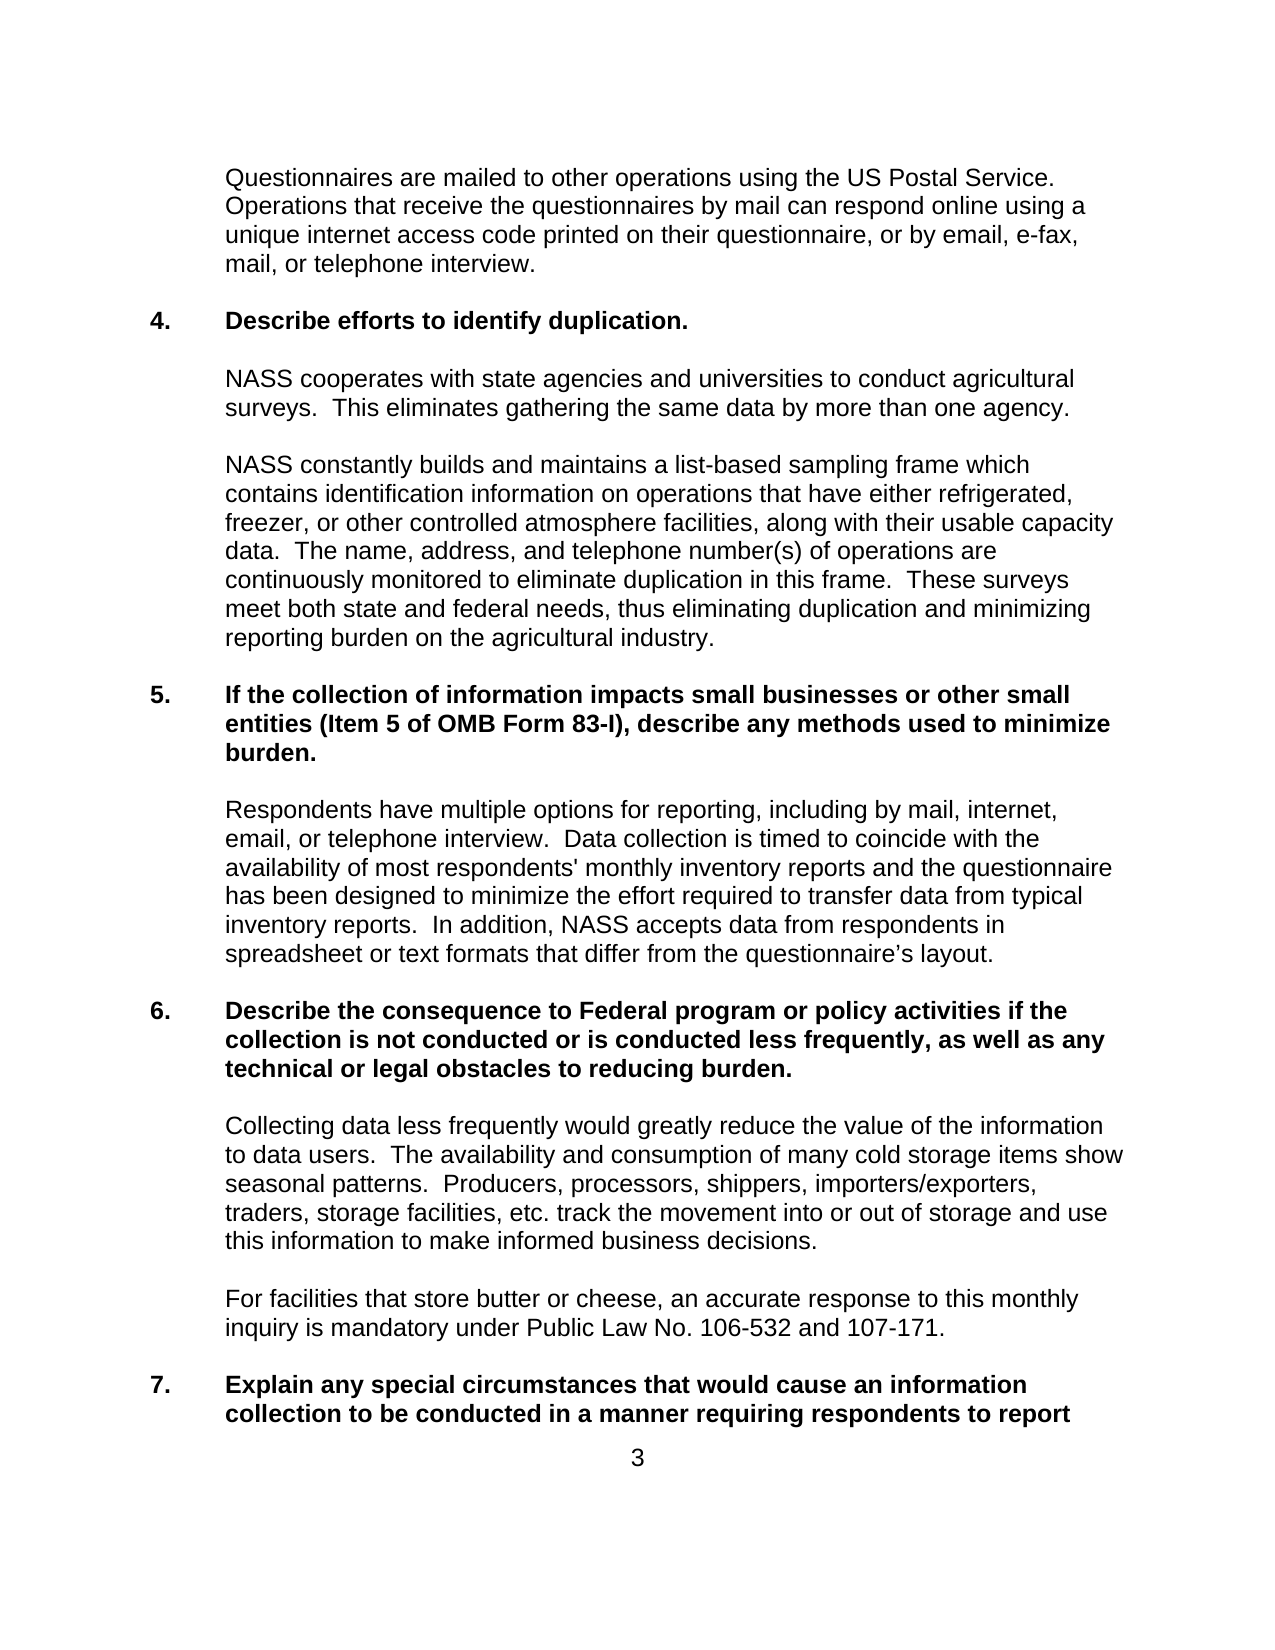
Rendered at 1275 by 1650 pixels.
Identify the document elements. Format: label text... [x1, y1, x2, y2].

text Collecting data less frequently would greatly reduce the value of the information to data users. The availability and consumption of many cold storage items show seasonal patterns. Producers, processors, shippers, importers/exporters, traders, storage facilities, etc. track the movement into or out of storage and use this information to make informed business decisions. [225, 1111, 1125, 1255]
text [150, 1370, 1125, 1427]
text 5. If the collection of information impacts small businesses or other small entities (Item 5 of OMB Form 83-I), describe any methods used to minimize burden. [150, 680, 1125, 766]
text For facilities that store butter or cheese, an accurate response to this monthly inquiry is mandatory under Public Law No. 106-532 and 107-171. [225, 1284, 1125, 1341]
text 4. Describe efforts to identify duplication. [150, 306, 1125, 335]
text NASS cooperates with state agencies and universities to conduct agricultural surveys. This eliminates gathering the same data by more than one agency. [225, 364, 1125, 421]
text 6. Describe the consequence to Federal program or policy activities if the collection is not conducted or is conducted less frequently, as well as any technical or legal obstacles to reducing burden. [150, 996, 1125, 1082]
text Questionnaires are mailed to other operations using the US Postal Service. Operations that receive the questionnaires by mail can respond online using a unique internet access code printed on their questionnaire, or by email, e-fax, mail, or telephone interview. [225, 162, 1125, 277]
text Respondents have multiple options for reporting, including by mail, internet, email, or telephone interview. Data collection is timed to coincide with the availability of most respondents' monthly inventory reports and the questionnaire has been designed to minimize the effort required to transfer data from typical inventory reports. In addition, NASS accepts data from respondents in spreadsheet or text formats that differ from the questionnaire’s layout. [225, 795, 1125, 967]
text NASS constantly builds and maintains a list-based sampling frame which contains identification information on operations that have either refrigerated, freezer, or other controlled atmosphere facilities, along with their usable capacity data. The name, address, and telephone number(s) of operations are continuously monitored to eliminate duplication in this frame. These surveys meet both state and federal needs, thus eliminating duplication and minimizing reporting burden on the agricultural industry. [225, 450, 1125, 651]
